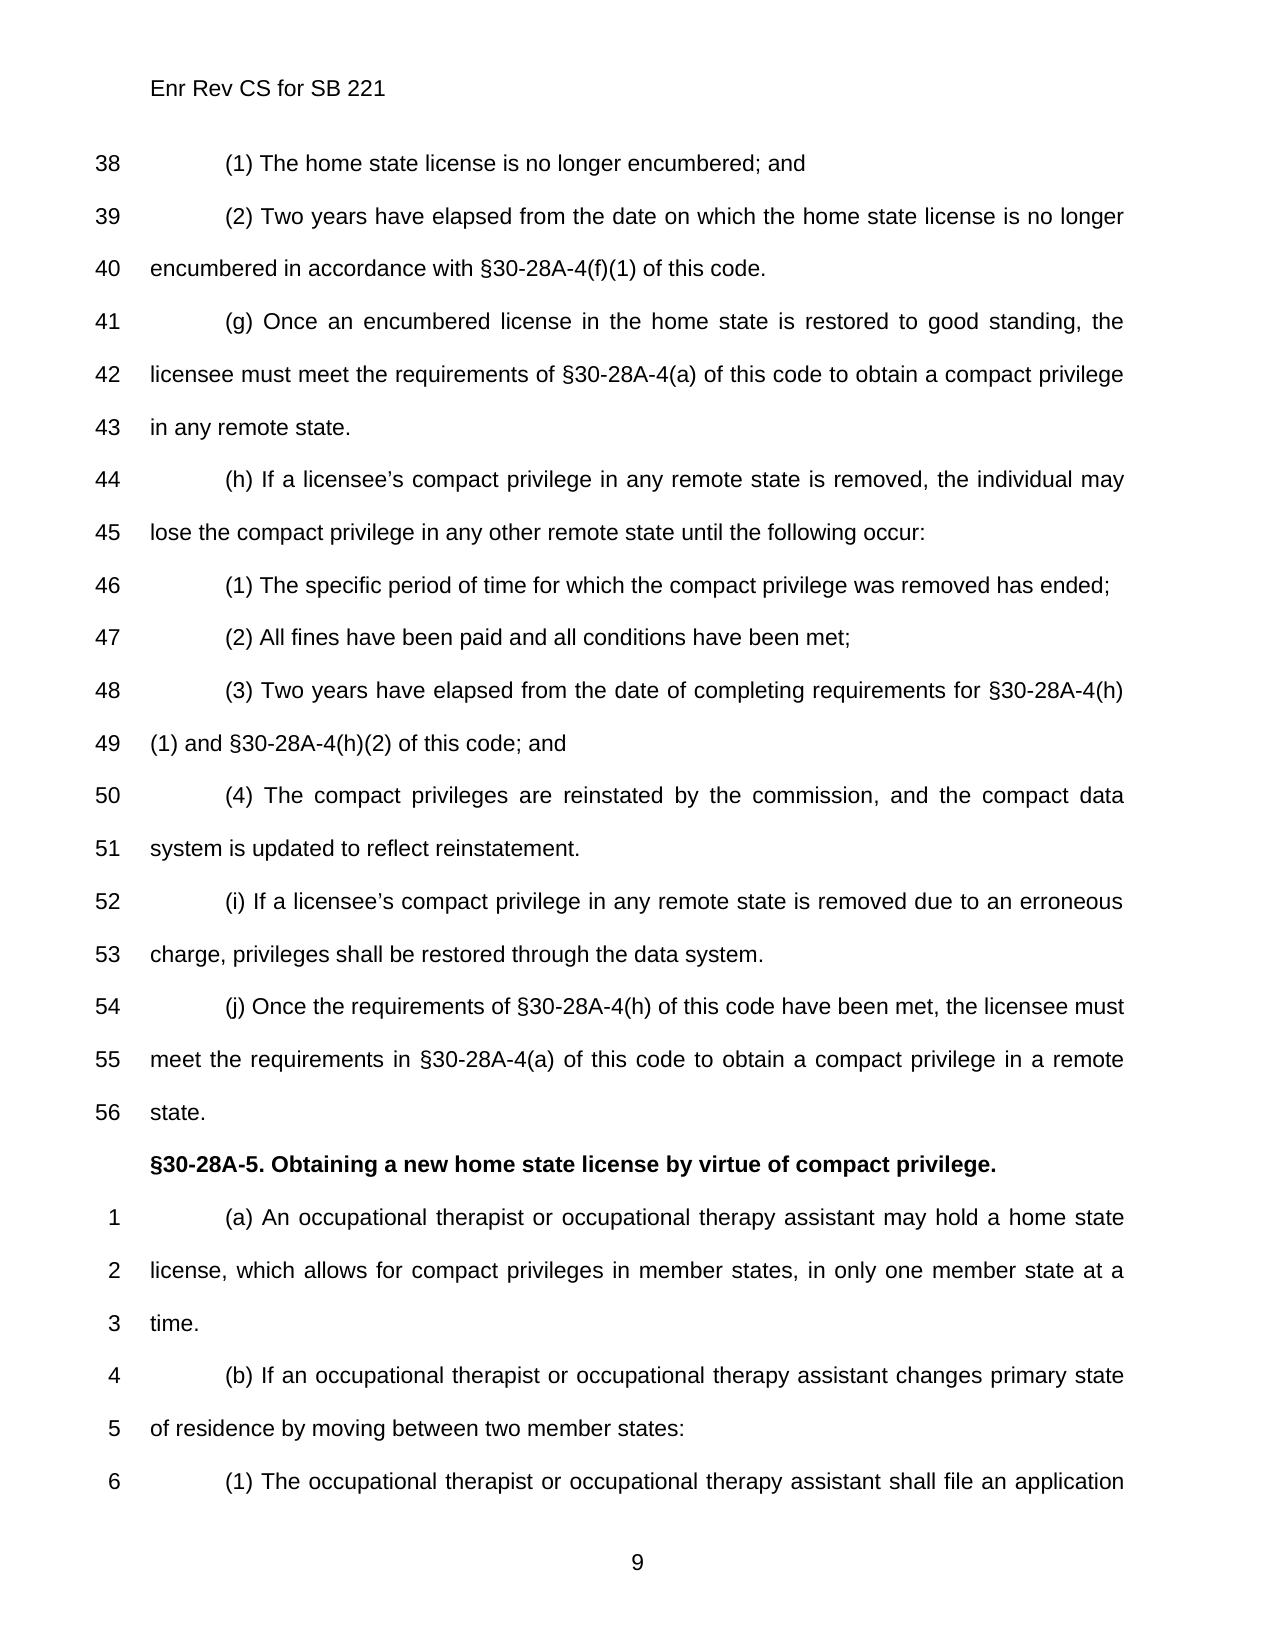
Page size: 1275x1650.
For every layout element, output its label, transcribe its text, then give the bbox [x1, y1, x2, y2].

text (b) If an occupational therapist or occupational therapy assistant changes primary state of residence by moving between two member states: [150, 1362, 1125, 1441]
text (3) Two years have elapsed from the date of completing requirements for §30-28A-4(h)(1) and §30-28A-4(h)(2) of this code; and [150, 677, 1125, 756]
subtitle §30-28A-5. Obtaining a new home state license by virtue of compact privilege. [150, 1151, 1125, 1178]
text (4) The compact privileges are reinstated by the commission, and the compact data system is updated to reflect reinstatement. [150, 782, 1125, 862]
text (j) Once the requirements of §30-28A-4(h) of this code have been met, the licensee must meet the requirements in §30-28A-4(a) of this code to obtain a compact privilege in a remote state. [150, 993, 1125, 1125]
text (1) The home state license is no longer encumbered; and [150, 150, 1125, 176]
text (i) If a licensee’s compact privilege in any remote state is removed due to an erroneous charge, privileges shall be restored through the data system. [150, 888, 1125, 967]
text (2) All fines have been paid and all conditions have been met; [150, 624, 1125, 651]
text (h) If a licensee’s compact privilege in any remote state is removed, the individual may lose the compact privilege in any other remote state until the following occur: [150, 466, 1125, 545]
text (1) The specific period of time for which the compact privilege was removed has ended; [150, 572, 1125, 598]
text (a) An occupational therapist or occupational therapy assistant may hold a home state license, which allows for compact privileges in member states, in only one member state at a time. [150, 1204, 1125, 1336]
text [150, 1468, 1125, 1494]
text (2) Two years have elapsed from the date on which the home state license is no longer encumbered in accordance with §30-28A-4(f)(1) of this code. [150, 203, 1125, 282]
text (g) Once an encumbered license in the home state is restored to good standing, the licensee must meet the requirements of §30-28A-4(a) of this code to obtain a compact privilege in any remote state. [150, 308, 1125, 440]
